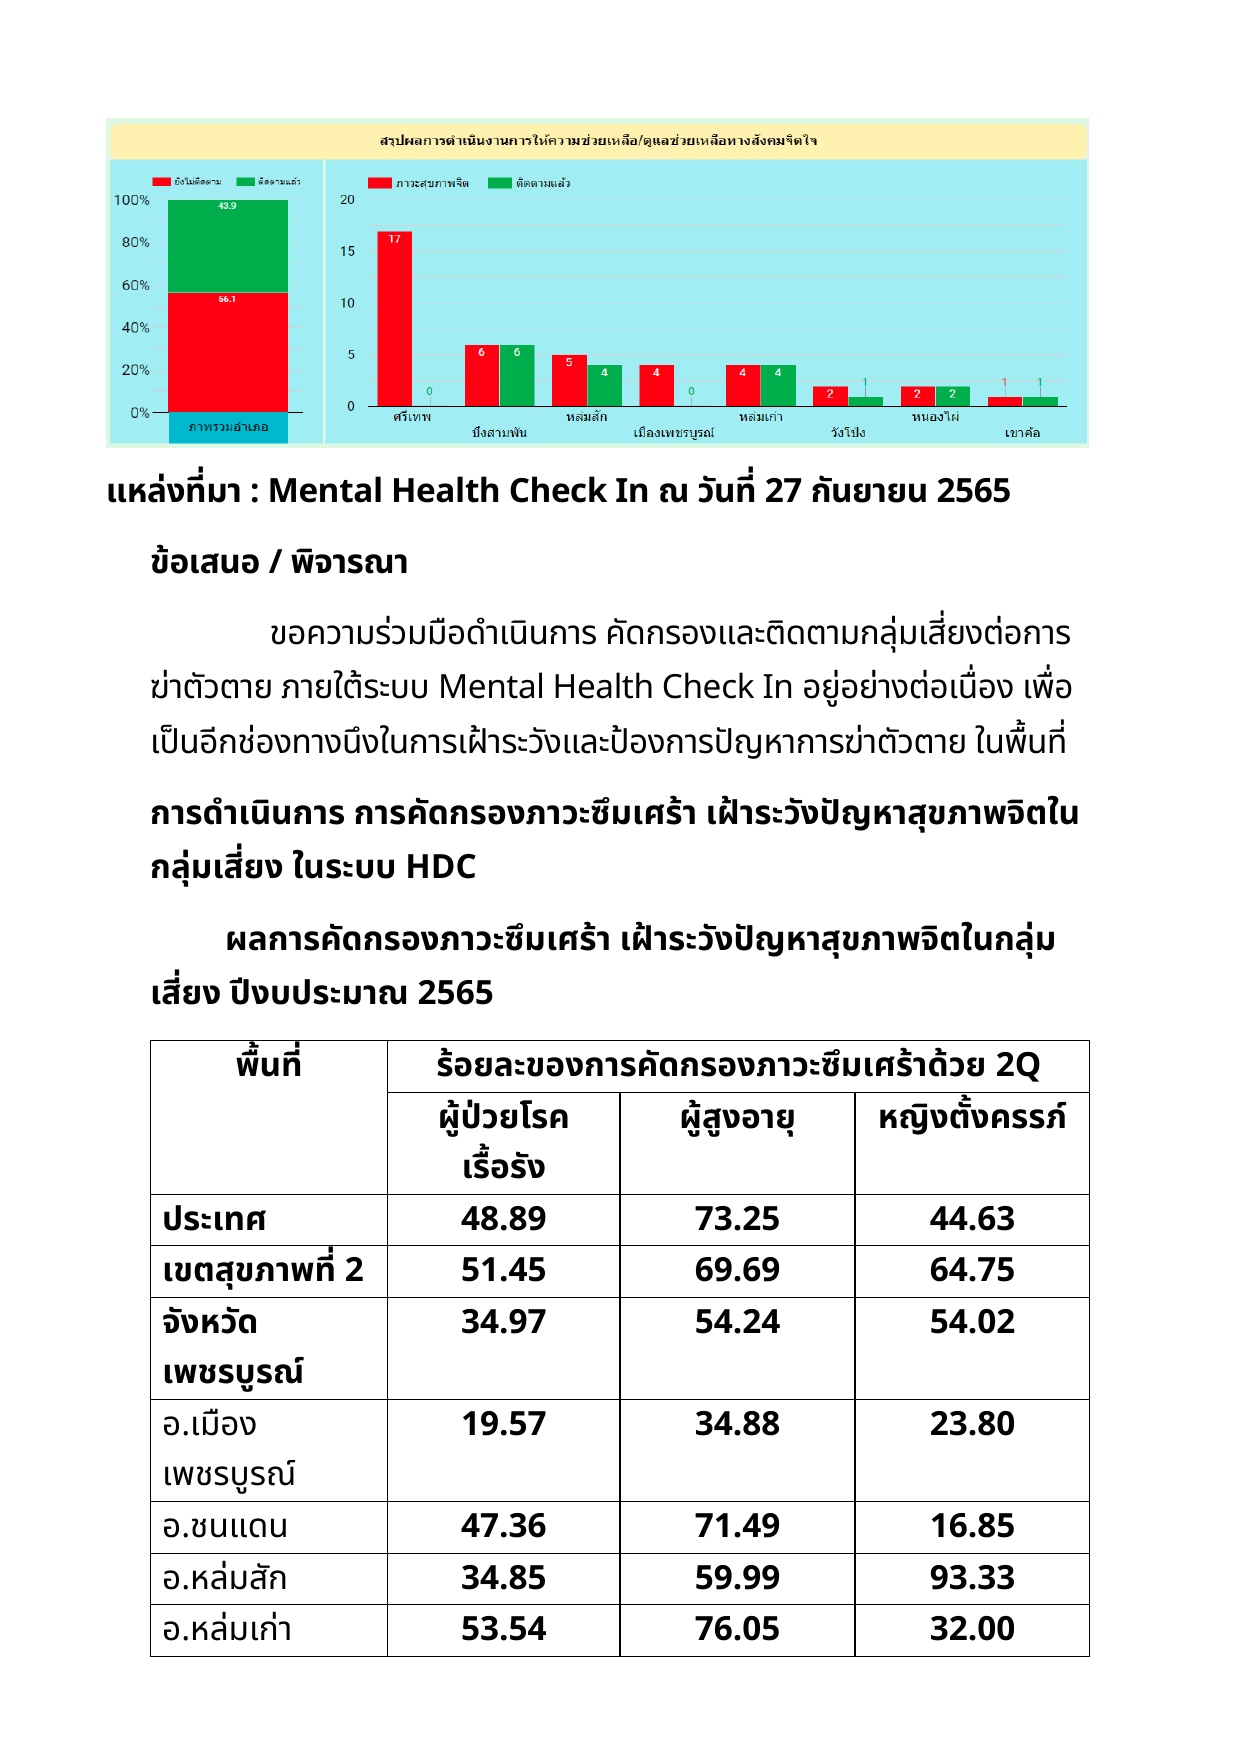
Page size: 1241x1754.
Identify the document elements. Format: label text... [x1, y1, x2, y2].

table_cell 73.25 [621, 1195, 854, 1245]
table_cell 76.05 [621, 1605, 854, 1656]
table_cell จังหวัดเพชรบูรณ์ [151, 1298, 387, 1399]
table_cell อ.หล่มเก่า [151, 1605, 387, 1656]
table_cell 93.33 [856, 1554, 1089, 1604]
table_cell 54.02 [856, 1298, 1089, 1399]
text ข้อเสนอ / พิจารณา [150, 538, 1090, 588]
text แหล่งที่มา : Mental Health Check In ณ วันที่ 27 กันยายน 2565 [106, 466, 1090, 517]
table_cell 64.75 [856, 1246, 1089, 1297]
table_cell 44.63 [856, 1195, 1089, 1245]
table_cell 34.97 [388, 1298, 619, 1399]
table_cell อ.หล่มสัก [151, 1554, 387, 1604]
table_cell อ.เมืองเพชรบูรณ์ [151, 1400, 387, 1501]
table_cell 16.85 [856, 1502, 1089, 1552]
table_cell หญิงตั้งครรภ์ [856, 1093, 1089, 1194]
text ขอความร่วมมือดำเนินการ คัดกรองและติดตามกลุ่มเสี่ยงต่อการฆ่าตัวตาย ภายใต้ระบบ Mental Health Check In อยู่อย่างต่อเนื่อง เพื่อเป็นอีกช่องทางนึงในการเฝ้าระวังและป้องการปัญหาการฆ่าตัวตาย ในพื้นที่ [150, 609, 1090, 768]
table_cell 54.24 [621, 1298, 854, 1399]
table_cell เขตสุขภาพที่ 2 [151, 1246, 387, 1297]
table_cell 47.36 [388, 1502, 619, 1552]
table_cell 69.69 [621, 1246, 854, 1297]
table_cell ผู้สูงอายุ [621, 1093, 854, 1194]
table_cell ประเทศ [151, 1195, 387, 1245]
table_cell 48.89 [388, 1195, 619, 1245]
text การดำเนินการ การคัดกรองภาวะซึมเศร้า เฝ้าระวังปัญหาสุขภาพจิตในกลุ่มเสี่ยง ในระบบ HDC [150, 789, 1090, 894]
table_cell 19.57 [388, 1400, 619, 1501]
table_cell 71.49 [621, 1502, 854, 1552]
table_cell อ.ชนแดน [151, 1502, 387, 1552]
text ผลการคัดกรองภาวะซึมเศร้า เฝ้าระวังปัญหาสุขภาพจิตในกลุ่มเสี่ยง ปีงบประมาณ 2565 [150, 914, 1090, 1019]
table_cell ผู้ป่วยโรคเรื้อรัง [388, 1093, 619, 1194]
table_cell 59.99 [621, 1554, 854, 1604]
table_cell 51.45 [388, 1246, 619, 1297]
table_cell 23.80 [856, 1400, 1089, 1501]
table_header ร้อยละของการคัดกรองภาวะซึมเศร้าด้วย 2Q [388, 1041, 1089, 1092]
table_header พื้นที่ [151, 1041, 387, 1194]
table_cell 32.00 [856, 1605, 1089, 1656]
table_cell 34.85 [388, 1554, 619, 1604]
picture [105, 118, 1089, 448]
table_cell 34.88 [621, 1400, 854, 1501]
table_cell 53.54 [388, 1605, 619, 1656]
